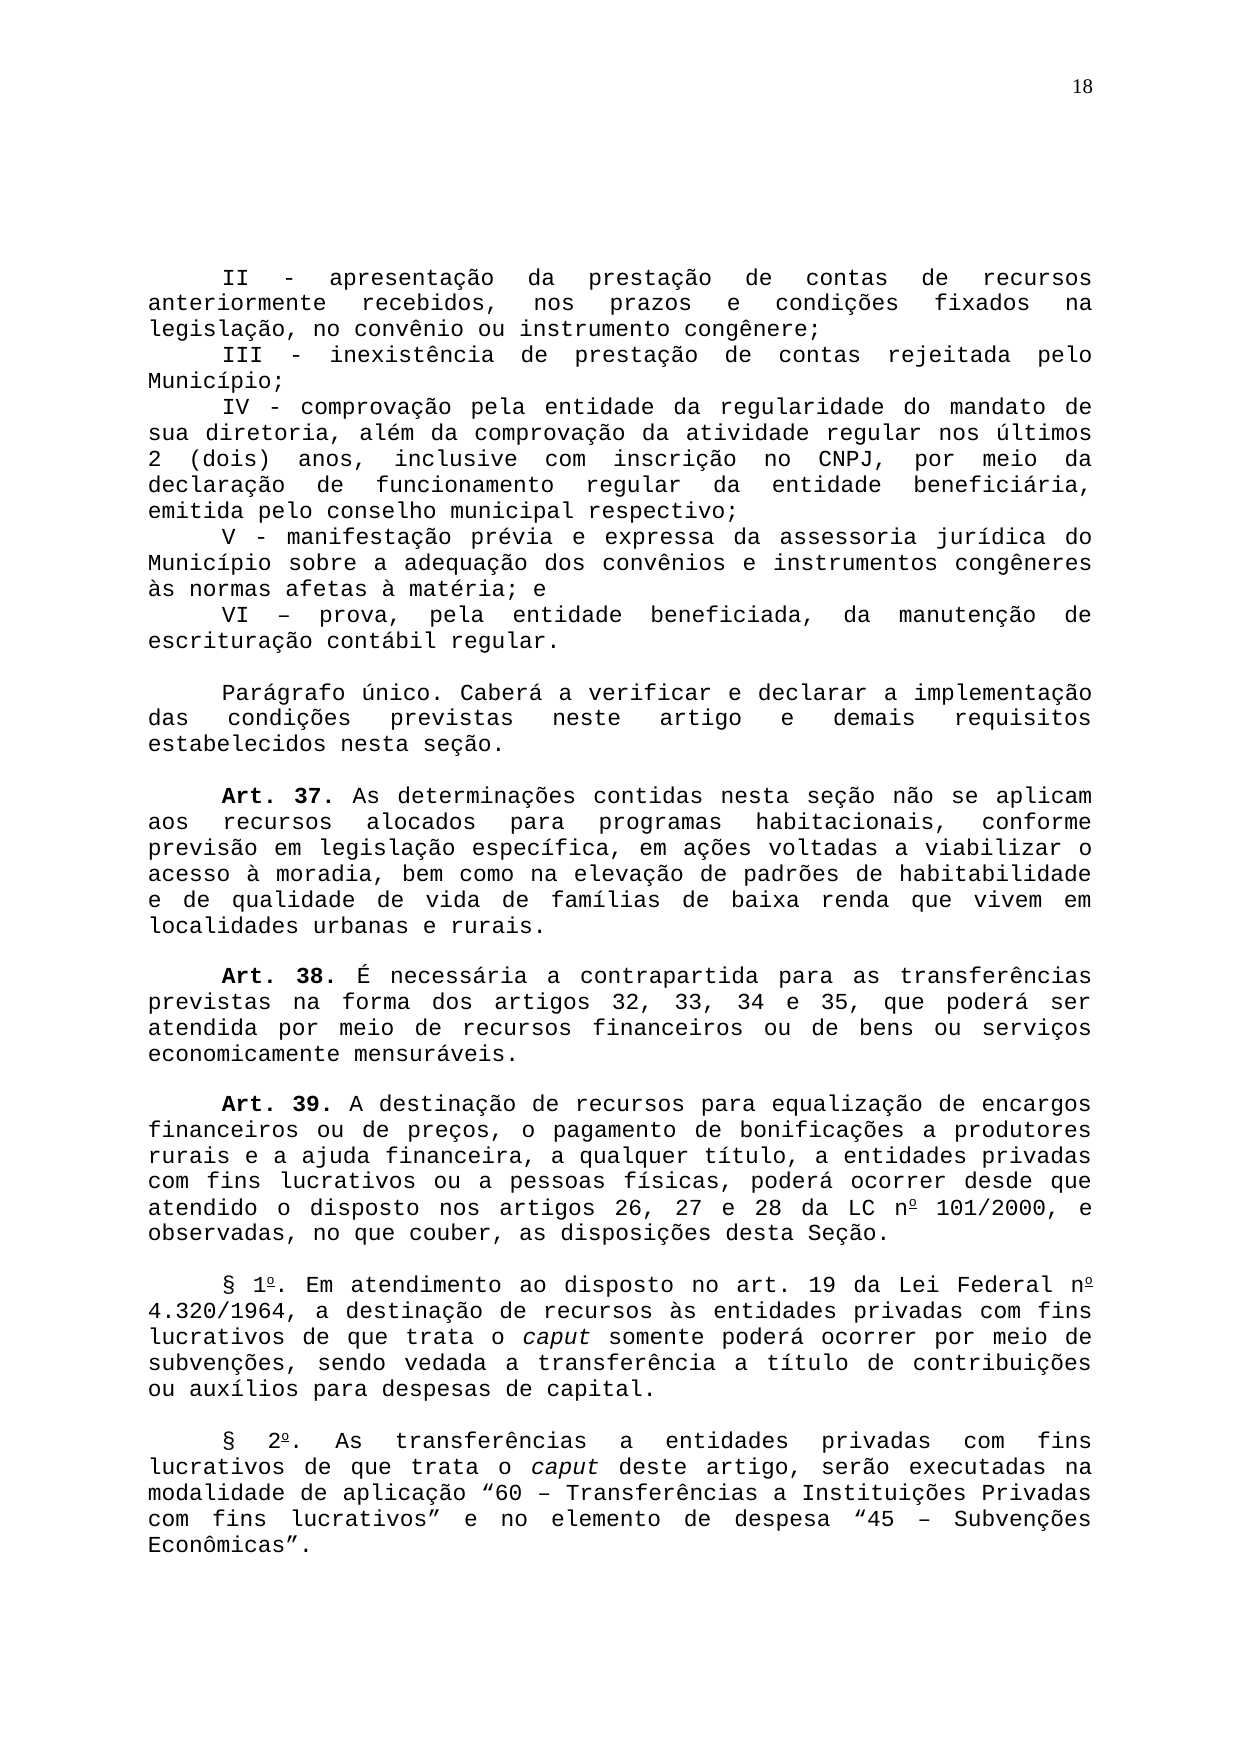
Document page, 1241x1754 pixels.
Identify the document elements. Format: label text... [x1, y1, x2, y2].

text Art. 37. As determinações contidas nesta seção não se aplicam aos recursos alocados para programas habitacionais, conforme previsão em legislação específica, em ações voltadas a viabilizar o acesso à moradia, bem como na elevação de padrões de habitabilidade e de qualidade de vida de famílias de baixa renda que vivem em localidades urbanas e rurais. [148, 784, 1092, 940]
text III - inexistência de prestação de contas rejeitada pelo Município; [148, 344, 1092, 396]
text VI – prova, pela entidade beneficiada, da manutenção de escrituração contábil regular. [148, 603, 1092, 655]
text Parágrafo único. Caberá a verificar e declarar a implementação das condições previstas neste artigo e demais requisitos estabelecidos nesta seção. [148, 681, 1092, 759]
text § 1o. Em atendimento ao disposto no art. 19 da Lei Federal no 4.320/1964, a destinação de recursos às entidades privadas com fins lucrativos de que trata o caput somente poderá ocorrer por meio de subvenções, sendo vedada a transferência a título de contribuições ou auxílios para despesas de capital. [148, 1274, 1092, 1403]
text IV - comprovação pela entidade da regularidade do mandato de sua diretoria, além da comprovação da atividade regular nos últimos 2 (dois) anos, inclusive com inscrição no CNPJ, por meio da declaração de funcionamento regular da entidade beneficiária, emitida pelo conselho municipal respectivo; [148, 396, 1092, 525]
text § 2o. As transferências a entidades privadas com fins lucrativos de que trata o caput deste artigo, serão executadas na modalidade de aplicação “60 – Transferências a Instituições Privadas com fins lucrativos” e no elemento de despesa “45 – Subvenções Econômicas”. [148, 1429, 1092, 1559]
text II - apresentação da prestação de contas de recursos anteriormente recebidos, nos prazos e condições fixados na legislação, no convênio ou instrumento congênere; [148, 266, 1092, 344]
text V - manifestação prévia e expressa da assessoria jurídica do Município sobre a adequação dos convênios e instrumentos congêneres às normas afetas à matéria; e [148, 525, 1092, 603]
text Art. 39. A destinação de recursos para equalização de encargos financeiros ou de preços, o pagamento de bonificações a produtores rurais e a ajuda financeira, a qualquer título, a entidades privadas com fins lucrativos ou a pessoas físicas, poderá ocorrer desde que atendido o disposto nos artigos 26, 27 e 28 da LC no 101/2000, e observadas, no que couber, as disposições desta Seção. [148, 1092, 1092, 1248]
text Art. 38. É necessária a contrapartida para as transferências previstas na forma dos artigos 32, 33, 34 e 35, que poderá ser atendida por meio de recursos financeiros ou de bens ou serviços economicamente mensuráveis. [148, 964, 1092, 1068]
